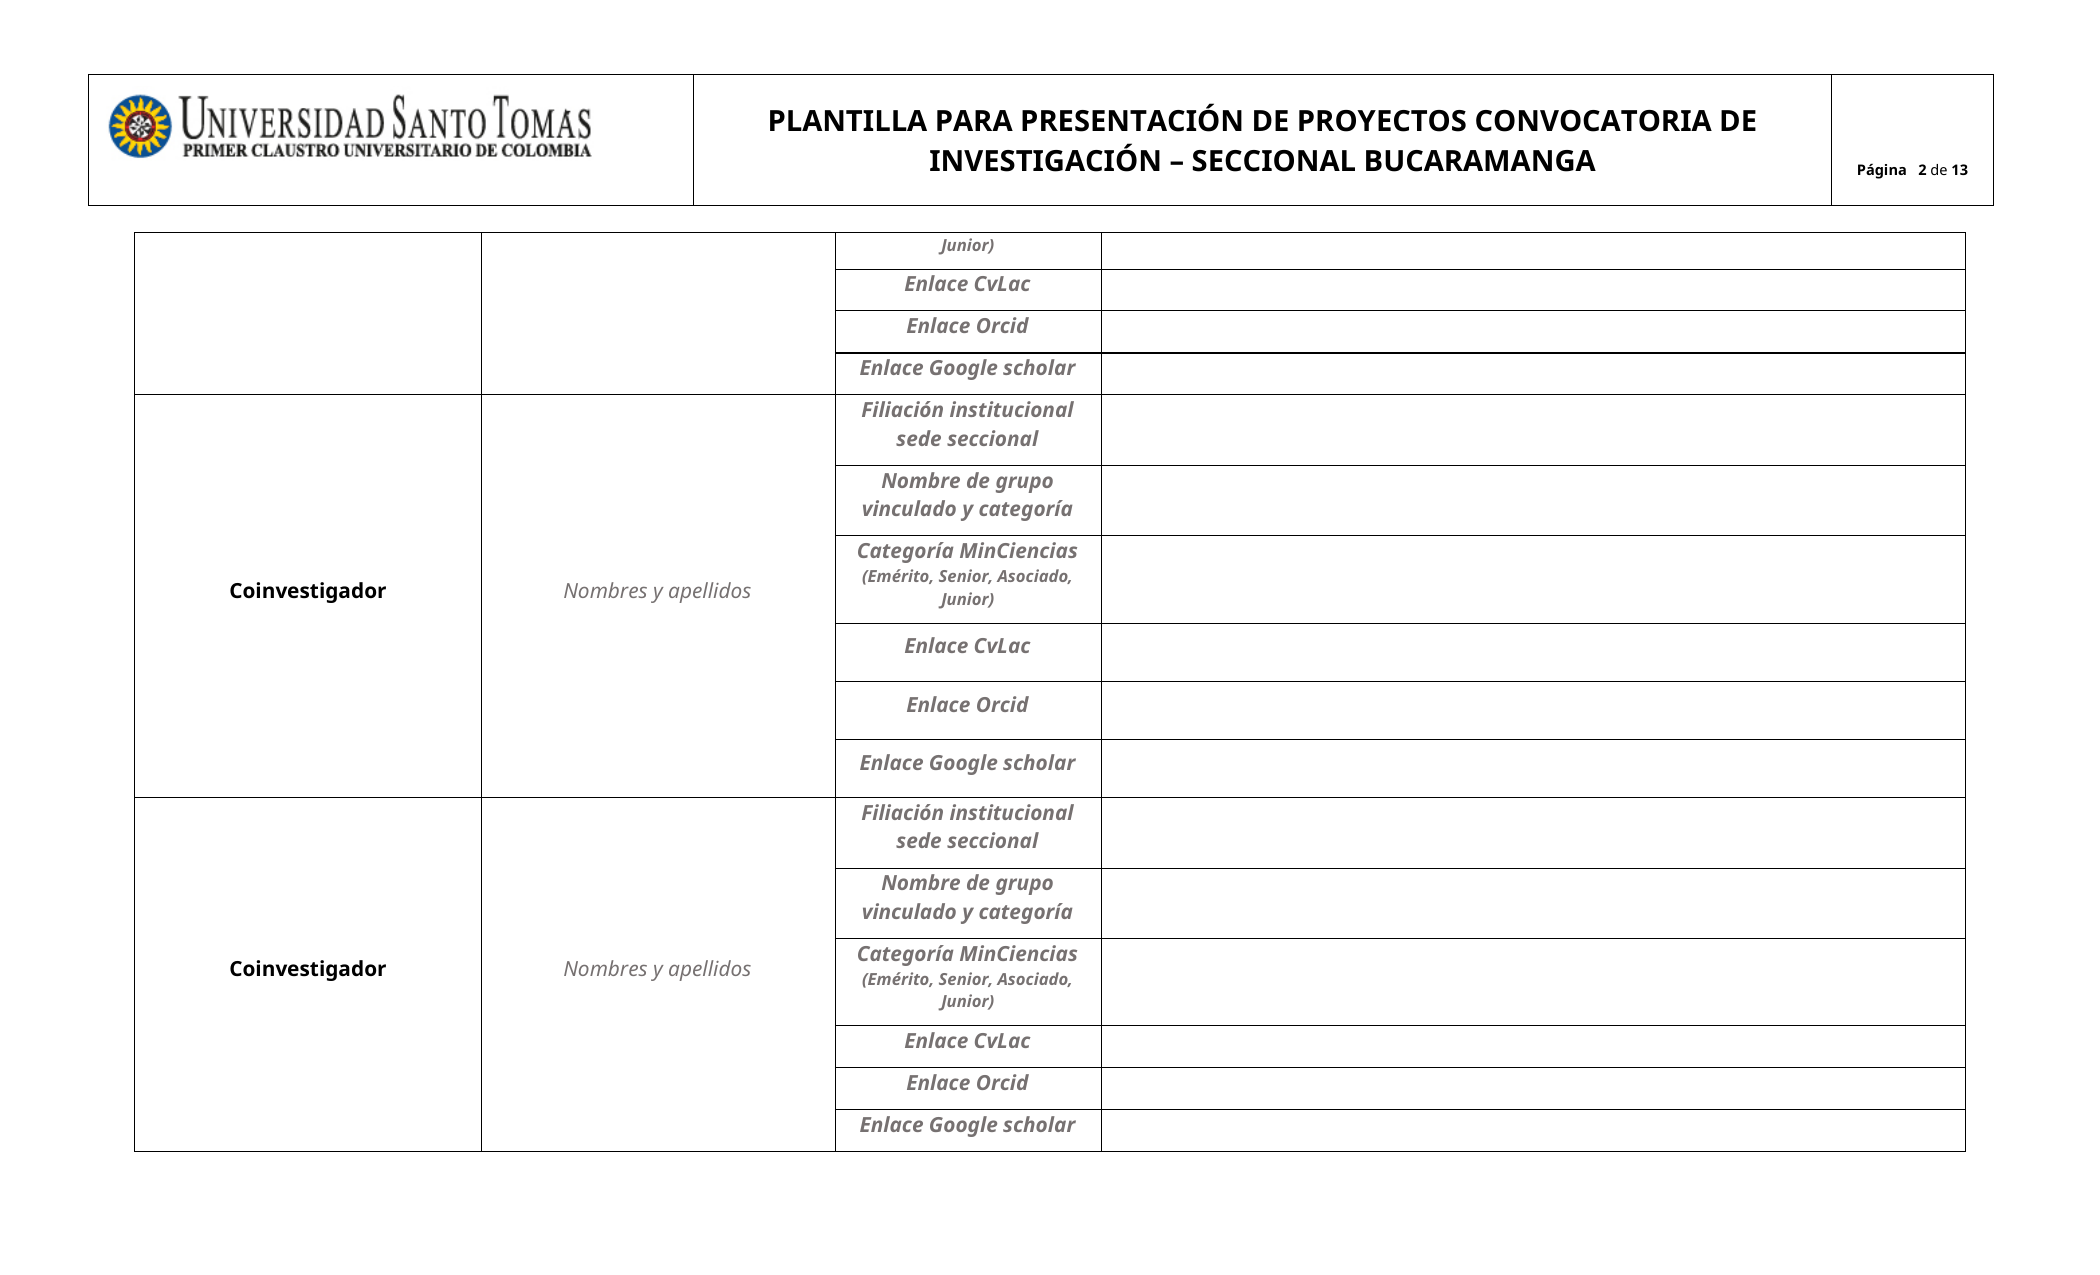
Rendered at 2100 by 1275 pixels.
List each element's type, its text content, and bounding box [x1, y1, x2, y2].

table_cell [1102, 233, 1965, 268]
table_cell [1102, 939, 1965, 1025]
table_cell Enlace CvLac [836, 624, 1101, 681]
table_cell Nombre de grupo vinculado y categoría [836, 869, 1101, 938]
table_cell [1102, 536, 1965, 623]
table_cell Categoría MinCiencias (Emérito, Senior, Asociado, Junior) [836, 536, 1101, 623]
table_cell Enlace Google scholar [836, 354, 1101, 394]
table_cell [1102, 869, 1965, 938]
table_cell Coinvestigador [135, 798, 481, 1151]
table_cell [1102, 1068, 1965, 1109]
table_cell Enlace Orcid [836, 1068, 1101, 1109]
table_cell Coinvestigador [135, 395, 481, 797]
table_cell [1102, 798, 1965, 867]
table_cell [1102, 311, 1965, 352]
table_cell Enlace CvLac [836, 270, 1101, 310]
table_cell Enlace Google scholar [836, 1110, 1101, 1151]
table_cell [1102, 624, 1965, 681]
table_cell Categoría MinCiencias (Emérito, Senior, Asociado, Junior) [836, 233, 1101, 268]
table_cell Nombres y apellidos [482, 798, 835, 1151]
table_cell Enlace Orcid [836, 311, 1101, 352]
table_cell [1102, 740, 1965, 797]
table_cell [1102, 1026, 1965, 1067]
table_cell Enlace Orcid [836, 682, 1101, 739]
table_cell Filiación institucional sede seccional [836, 798, 1101, 867]
table_cell [1102, 1110, 1965, 1151]
table_cell Categoría MinCiencias (Emérito, Senior, Asociado, Junior) [836, 939, 1101, 1025]
table_cell [1102, 466, 1965, 535]
table_cell [1102, 270, 1965, 310]
table_cell Enlace CvLac [836, 1026, 1101, 1067]
table_cell [1102, 395, 1965, 465]
picture [105, 86, 595, 168]
table_cell Filiación institucional sede seccional [836, 395, 1101, 465]
table_cell [1102, 354, 1965, 394]
table_cell Enlace Google scholar [836, 740, 1101, 797]
table_cell Nombres y apellidos [482, 395, 835, 797]
table_cell Nombre de grupo vinculado y categoría [836, 466, 1101, 535]
table_cell [1102, 682, 1965, 739]
